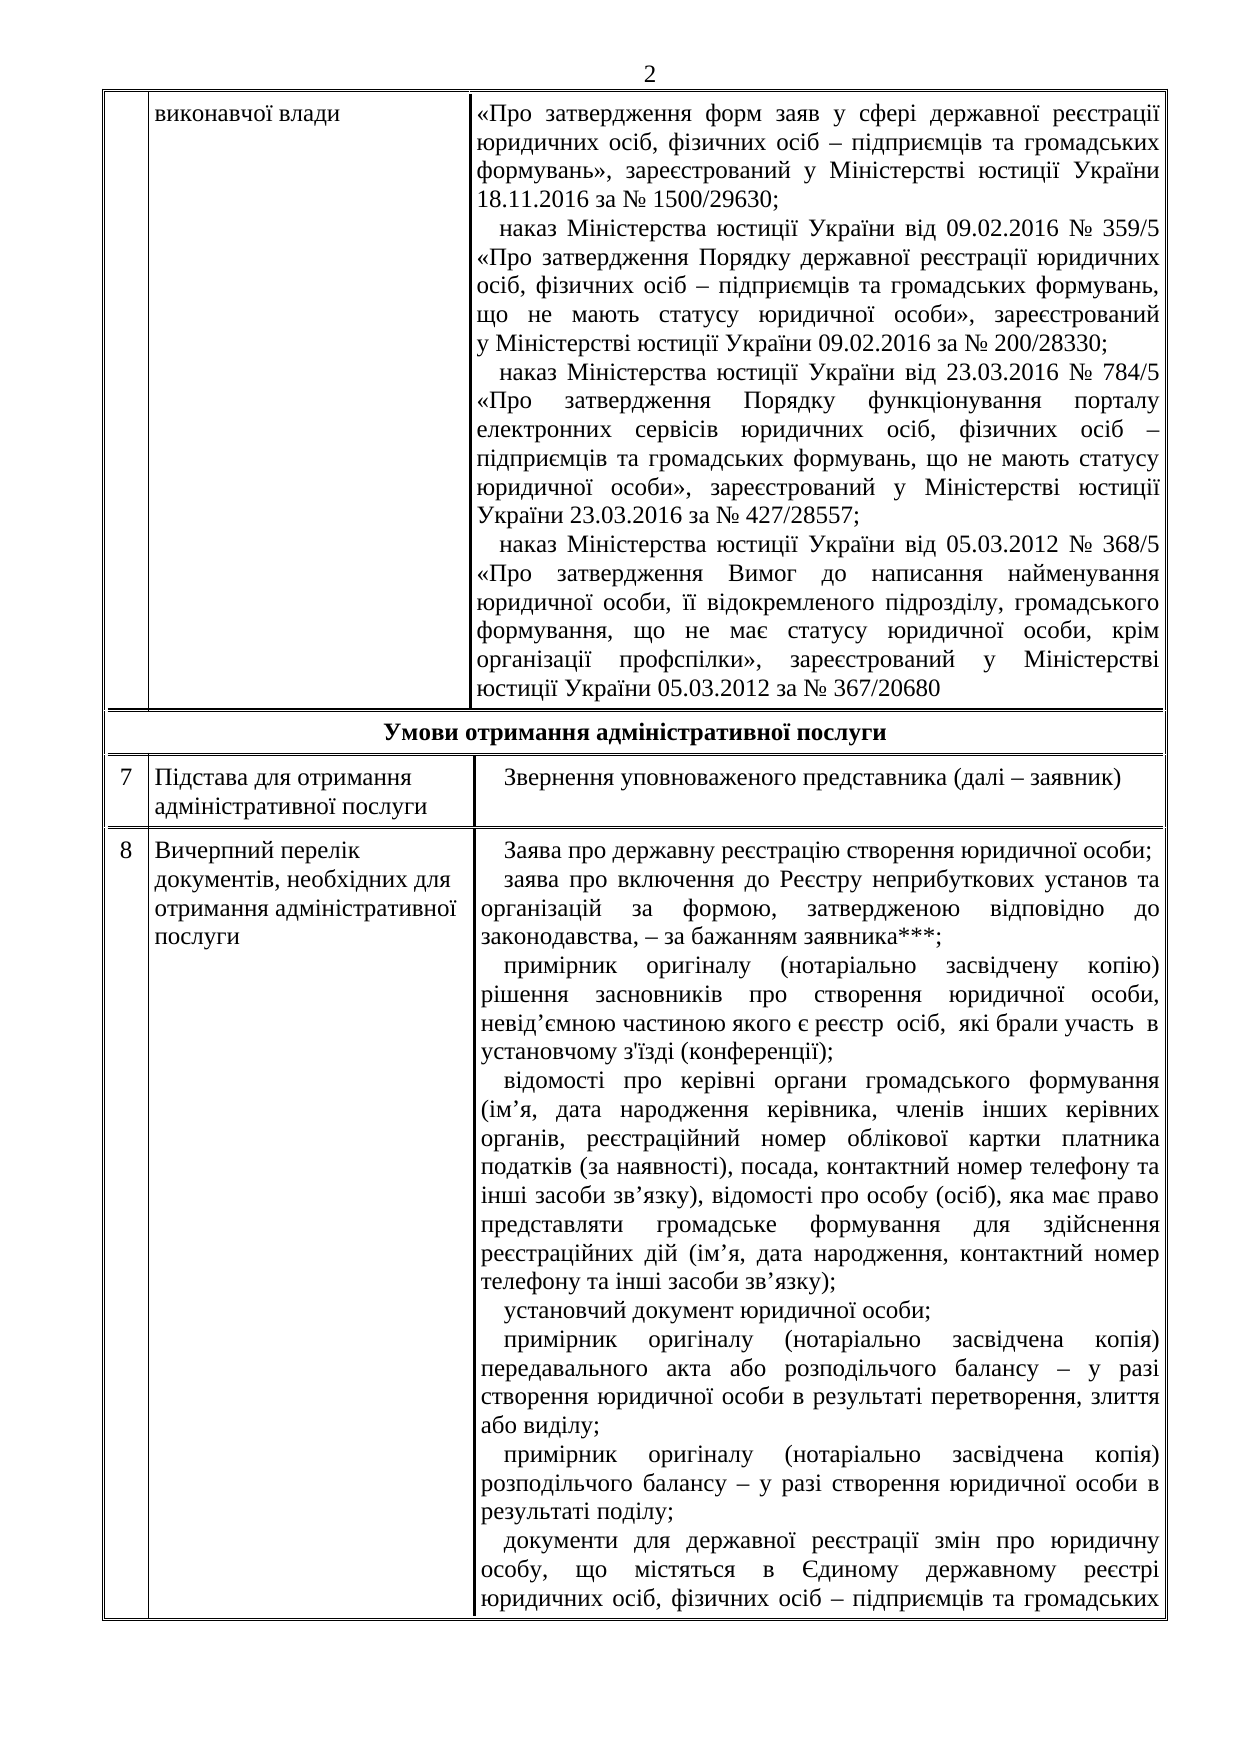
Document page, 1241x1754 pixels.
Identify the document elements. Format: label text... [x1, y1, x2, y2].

table_cell 6 [105, 92, 148, 708]
table_cell Умови отримання адміністративної послуги [105, 708, 1165, 752]
table_cell 8 [103, 826, 148, 1618]
table_cell Звернення уповноваженого представника (далі – заявник) [476, 753, 1165, 826]
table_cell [148, 90, 470, 708]
table_cell Підстава для отримання адміністративної послуги [149, 756, 473, 826]
table_cell 7 [105, 753, 148, 826]
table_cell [149, 829, 474, 1618]
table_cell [470, 92, 1165, 708]
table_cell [474, 826, 1166, 1618]
